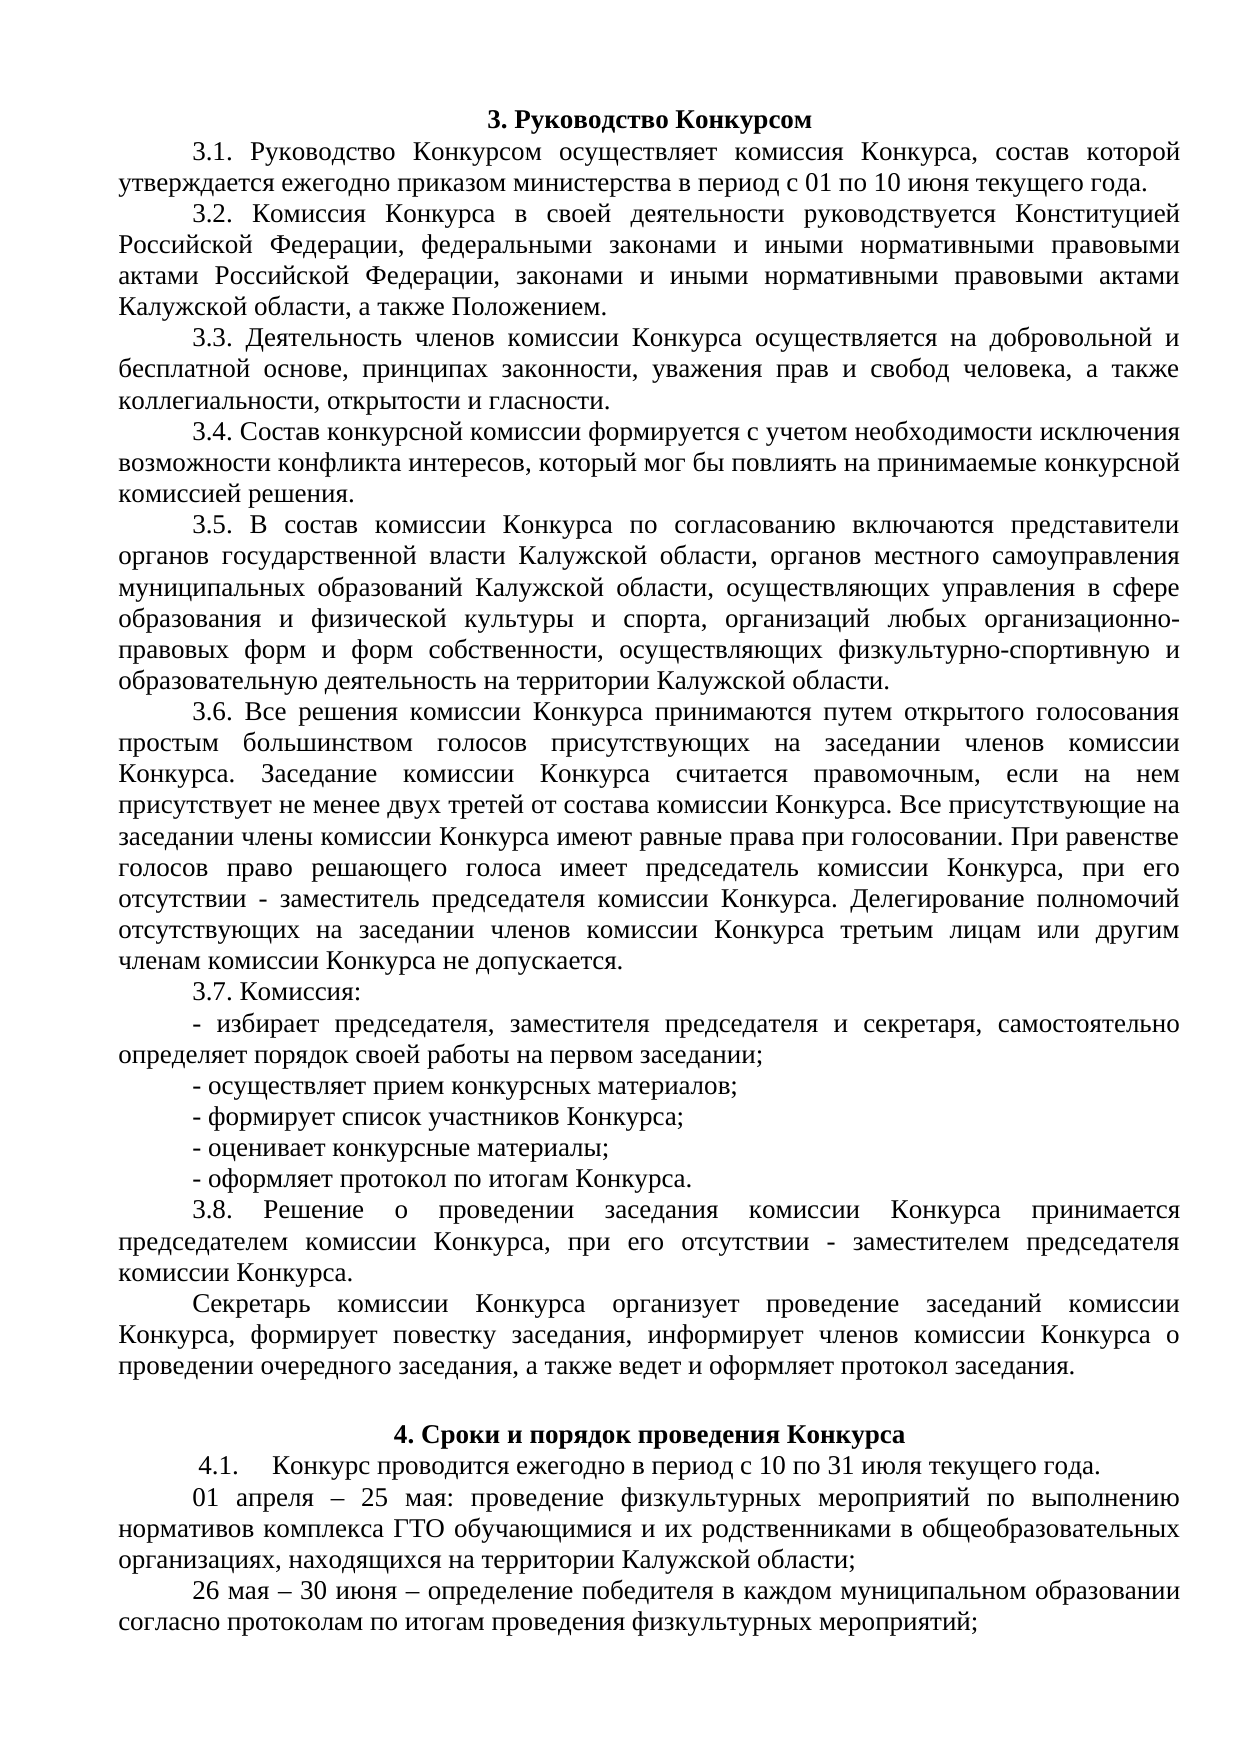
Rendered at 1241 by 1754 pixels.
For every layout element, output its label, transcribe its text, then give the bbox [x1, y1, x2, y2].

text Секретарь комиссии Конкурса организует проведение заседаний комиссии Конкурса, формирует повестку заседания, информирует членов комиссии Конкурса о проведении очередного заседания, а также ведет и оформляет протокол заседания. [118, 1287, 1181, 1380]
text - осуществляет прием конкурсных материалов; [118, 1069, 1181, 1100]
text 3.7. Комиссия: [118, 976, 1181, 1007]
list 4. Сроки и порядок проведения Конкурса [118, 1418, 1181, 1449]
text 3.3. Деятельность членов комиссии Конкурса осуществляется на добровольной и бесплатной основе, принципах законности, уважения прав и свобод человека, а также коллегиальности, открытости и гласности. [118, 321, 1181, 415]
text - формирует список участников Конкурса; [118, 1100, 1181, 1131]
text 3.4. Состав конкурсной комиссии формируется с учетом необходимости исключения возможности конфликта интересов, который мог бы повлиять на принимаемые конкурсной комиссией решения. [118, 415, 1181, 508]
text - избирает председателя, заместителя председателя и секретаря, самостоятельно определяет порядок своей работы на первом заседании; [118, 1007, 1181, 1069]
list 3. Руководство Конкурсом [118, 103, 1181, 134]
list 4.1. Конкурс проводится ежегодно в период с 10 по 31 июля текущего года. [118, 1449, 1181, 1481]
text 3.6. Все решения комиссии Конкурса принимаются путем открытого голосования простым большинством голосов присутствующих на заседании членов комиссии Конкурса. Заседание комиссии Конкурса считается правомочным, если на нем присутствует не менее двух третей от состава комиссии Конкурса. Все присутствующие на заседании члены комиссии Конкурса имеют равные права при голосовании. При равенстве голосов право решающего голоса имеет председатель комиссии Конкурса, при его отсутствии - заместитель председателя комиссии Конкурса. Делегирование полномочий отсутствующих на заседании членов комиссии Конкурса третьим лицам или другим членам комиссии Конкурса не допускается. [118, 695, 1181, 976]
text - оформляет протокол по итогам Конкурса. [118, 1162, 1181, 1193]
text 3.2. Комиссия Конкурса в своей деятельности руководствуется Конституцией Российской Федерации, федеральными законами и иными нормативными правовыми актами Российской Федерации, законами и иными нормативными правовыми актами Калужской области, а также Положением. [118, 197, 1181, 321]
text - оценивает конкурсные материалы; [118, 1131, 1181, 1162]
text 3.1. Руководство Конкурсом осуществляет комиссия Конкурса, состав которой утверждается ежегодно приказом министерства в период с 01 по 10 июня текущего года. [118, 134, 1181, 197]
list 01 апреля – 25 мая: проведение физкультурных мероприятий по выполнению нормативов комплекса ГТО обучающимися и их родственниками в общеобразовательных организациях, находящихся на территории Калужской области; [118, 1481, 1181, 1574]
list 26 мая – 30 июня – определение победителя в каждом муниципальном образовании согласно протоколам по итогам проведения физкультурных мероприятий; [118, 1574, 1181, 1636]
text 3.8. Решение о проведении заседания комиссии Конкурса принимается председателем комиссии Конкурса, при его отсутствии - заместителем председателя комиссии Конкурса. [118, 1193, 1181, 1287]
text 3.5. В состав комиссии Конкурса по согласованию включаются представители органов государственной власти Калужской области, органов местного самоуправления муниципальных образований Калужской области, осуществляющих управления в сфере образования и физической культуры и спорта, организаций любых организационно-правовых форм и форм собственности, осуществляющих физкультурно-спортивную и образовательную деятельность на территории Калужской области. [118, 508, 1181, 695]
